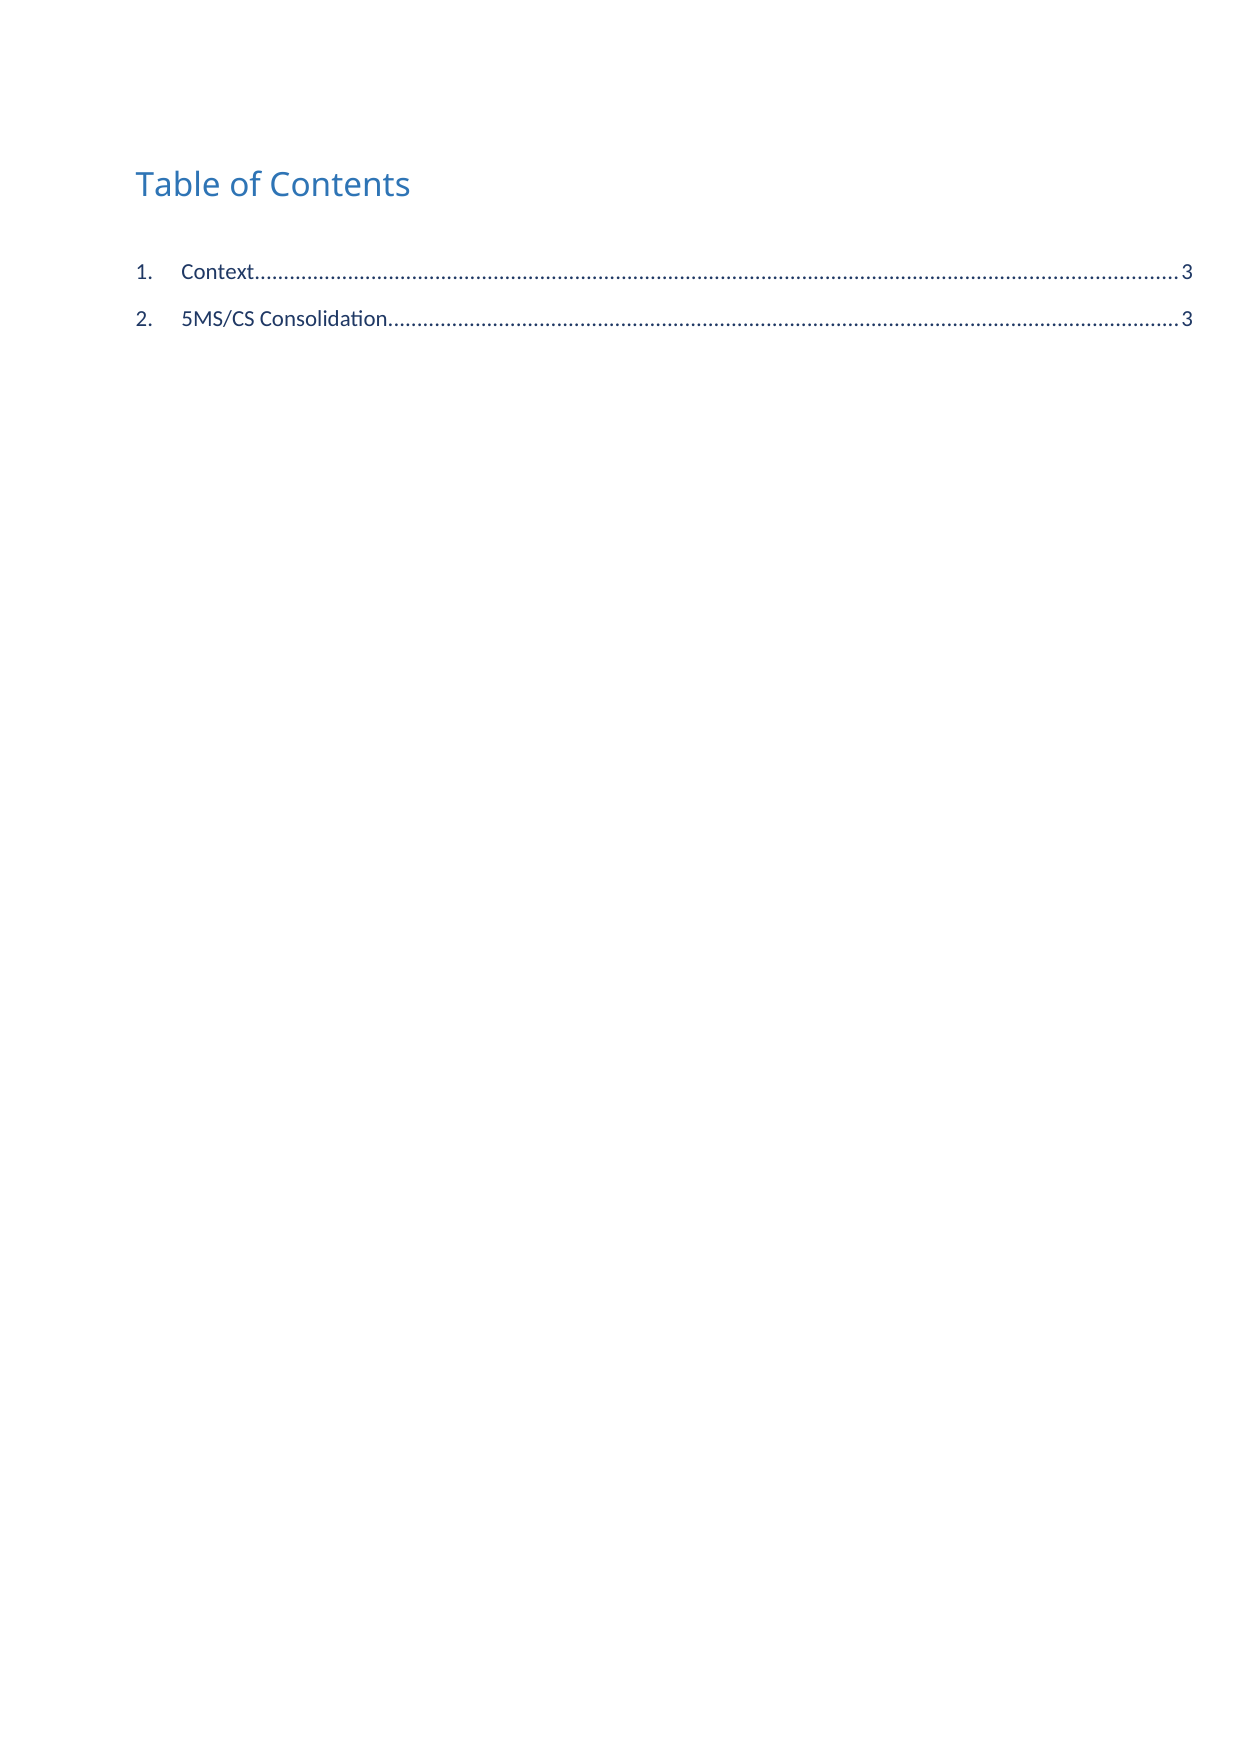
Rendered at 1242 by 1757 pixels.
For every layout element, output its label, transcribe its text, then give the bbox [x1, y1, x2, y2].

subtitle Table of Contents [135, 161, 1194, 207]
text 2. 5MS/CS Consolidation 3 [135, 304, 1194, 332]
text 1. Context 3 [135, 257, 1194, 285]
